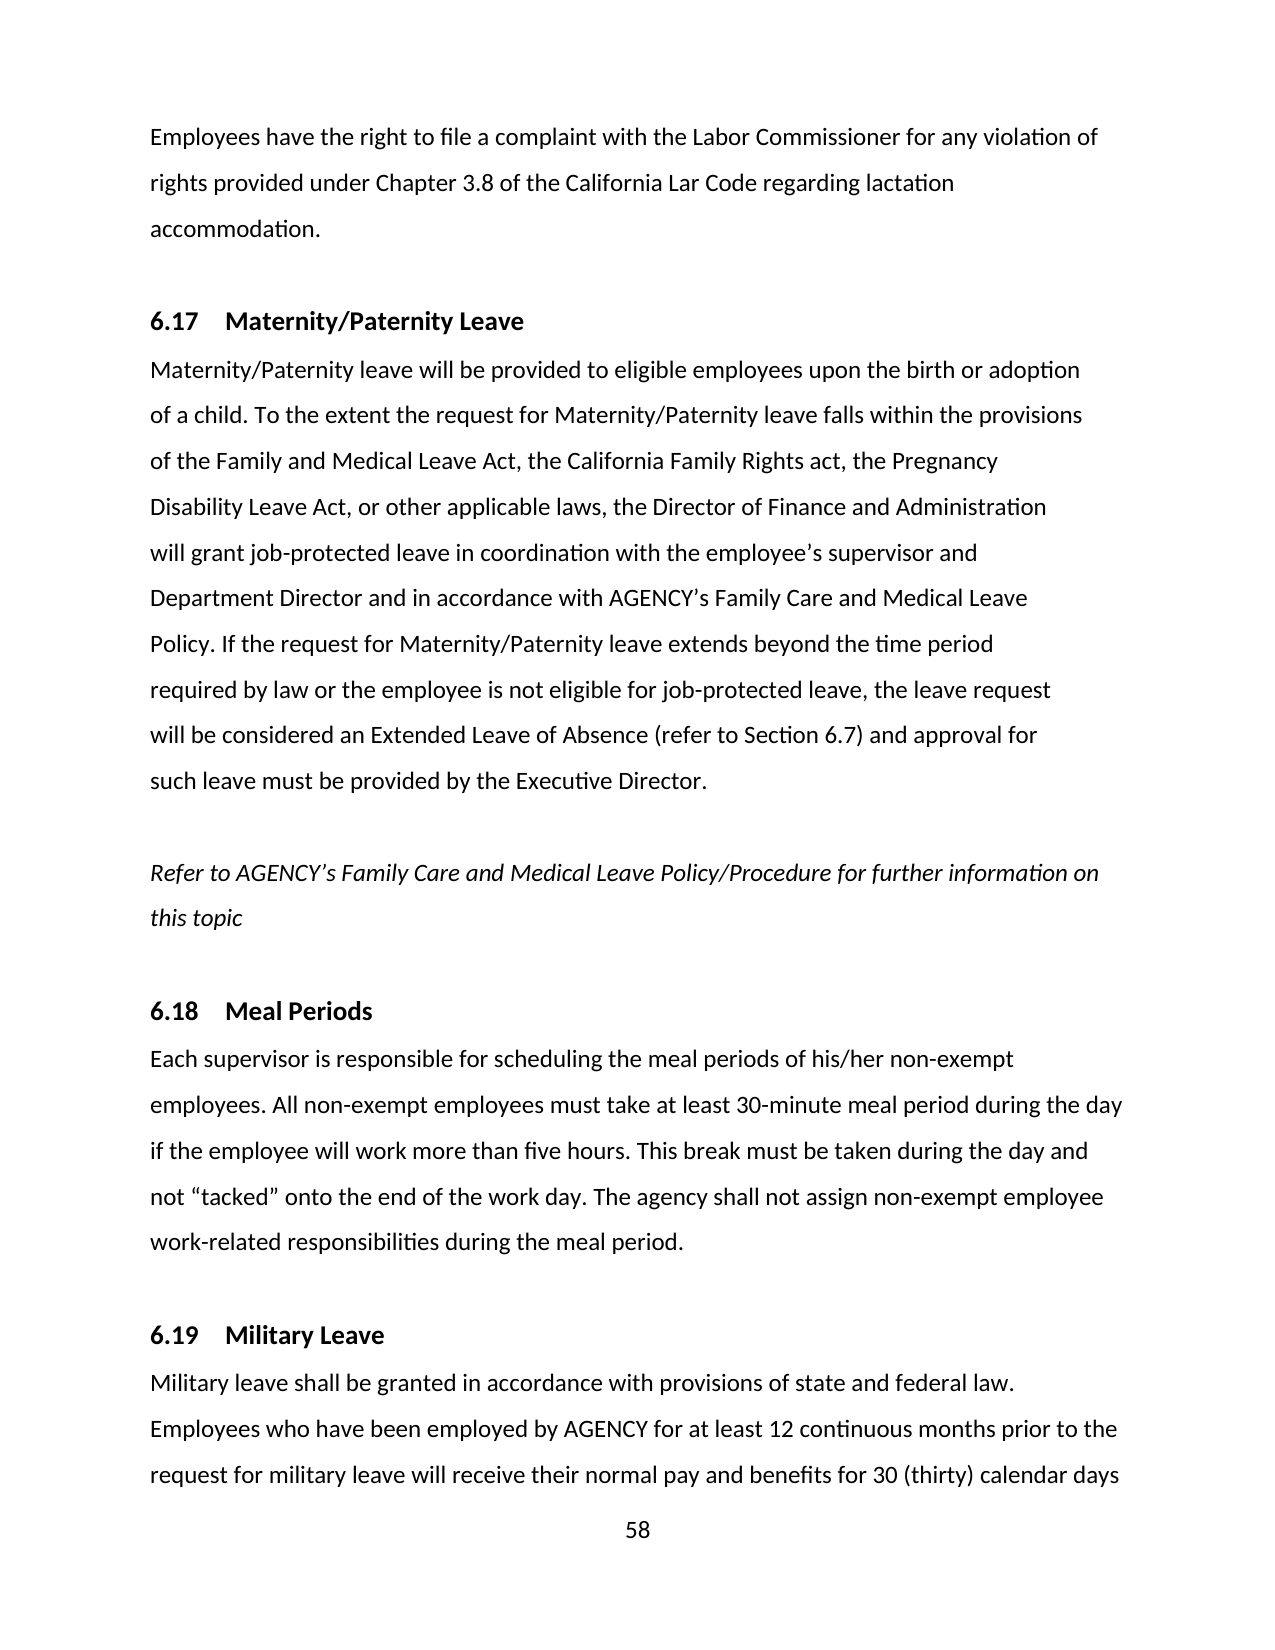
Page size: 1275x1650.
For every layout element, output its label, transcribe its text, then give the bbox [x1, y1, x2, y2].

text Refer to AGENCY’s Family Care and Medical Leave Policy/Procedure for further information on this topic [150, 857, 1125, 933]
subtitle Military Leave [150, 1318, 1125, 1351]
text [150, 1367, 1125, 1489]
text Each supervisor is responsible for scheduling the meal periods of his/her non-exempt employees. All non-exempt employees must take at least 30-minute meal period during the day if the employee will work more than five hours. This break must be taken during the day and not “tacked” onto the end of the work day. The agency shall not assign non-exempt employee work-related responsibilities during the meal period. [150, 1043, 1125, 1257]
subtitle Maternity/Paternity Leave [150, 304, 1125, 337]
text Maternity/Paternity leave will be provided to eligible employees upon the birth or adoption of a child. To the extent the request for Maternity/Paternity leave falls within the provisions of the Family and Medical Leave Act, the California Family Rights act, the Pregnancy Disability Leave Act, or other applicable laws, the Director of Finance and Administration will grant job-protected leave in coordination with the employee’s supervisor and Department Director and in accordance with AGENCY’s Family Care and Medical Leave Policy. If the request for Maternity/Paternity leave extends beyond the time period required by law or the employee is not eligible for job-protected leave, the leave request will be considered an Extended Leave of Absence (refer to Section 6.7) and approval for such leave must be provided by the Executive Director. [150, 354, 1086, 796]
text Employees have the right to file a complaint with the Labor Commissioner for any violation of rights provided under Chapter 3.8 of the California Lar Code regarding lactation accommodation. [150, 121, 1125, 243]
subtitle Meal Periods [150, 994, 1125, 1027]
